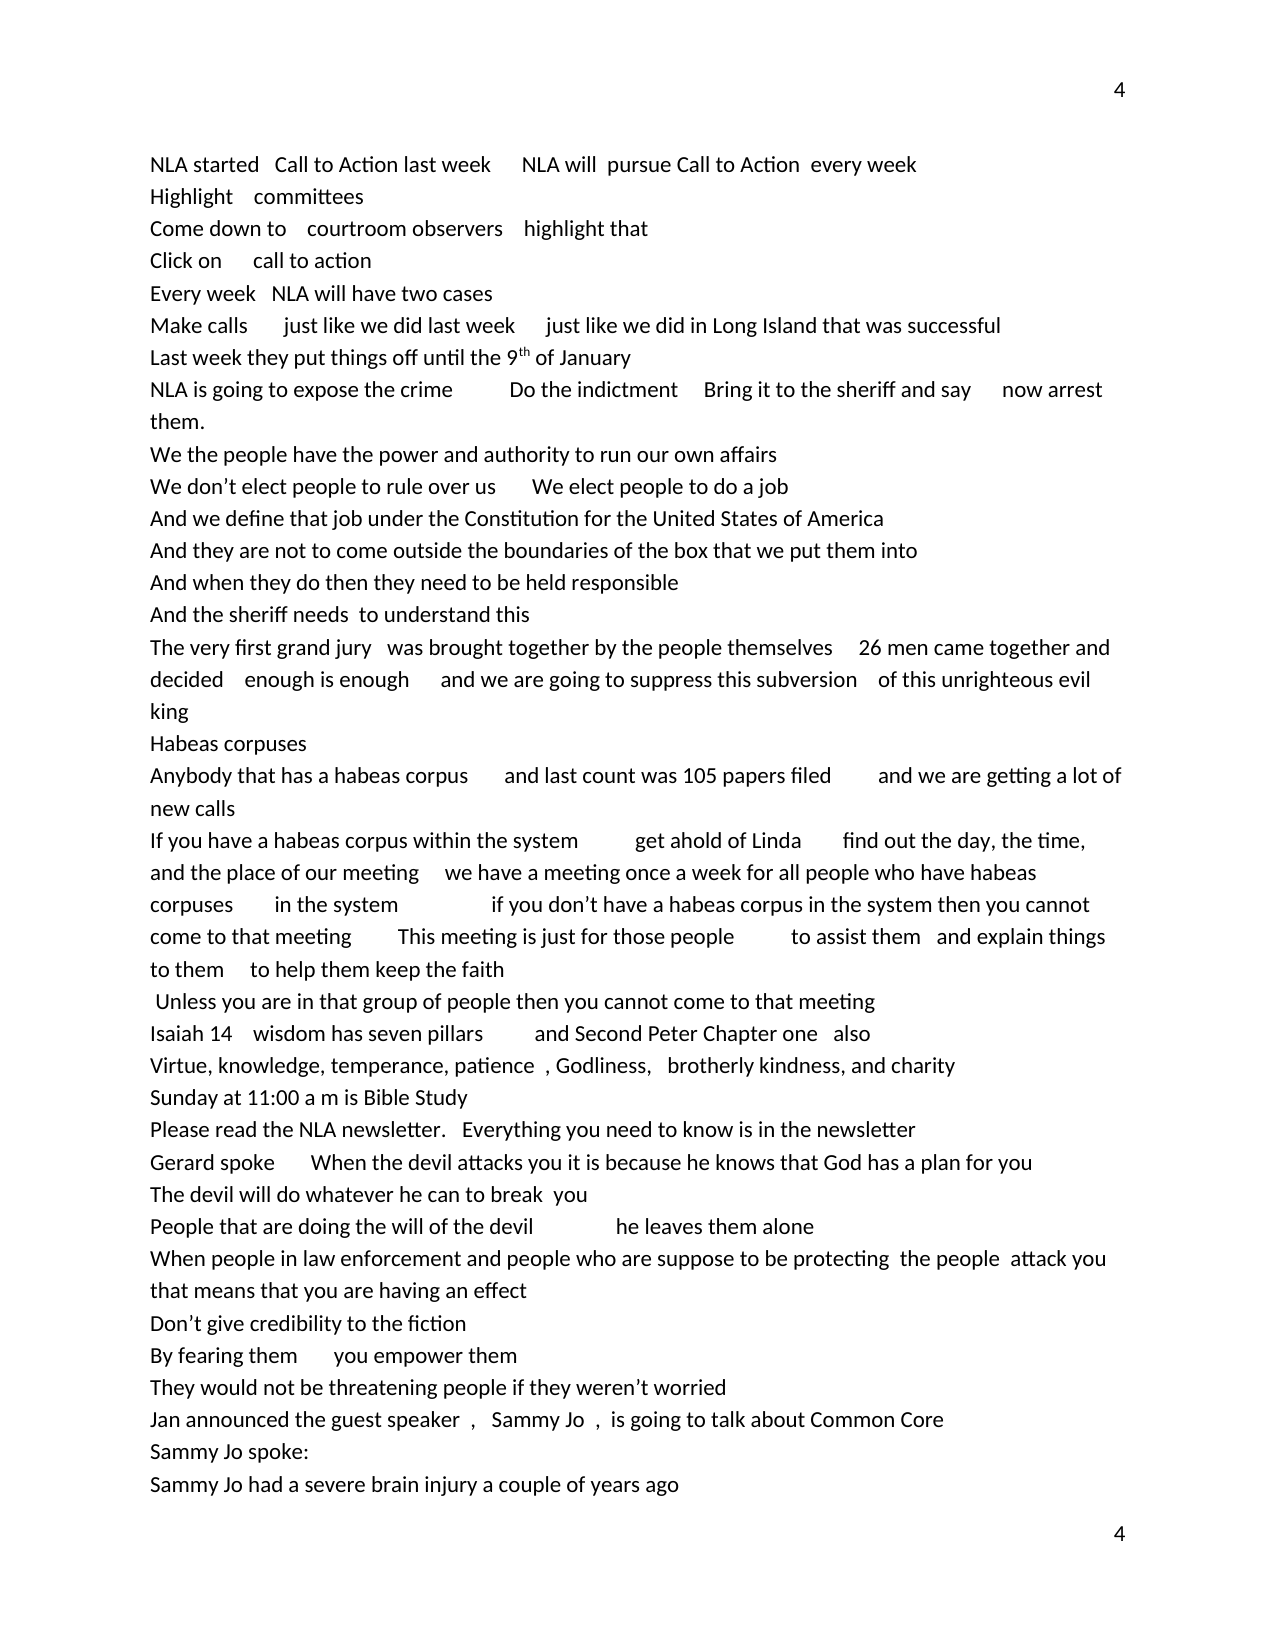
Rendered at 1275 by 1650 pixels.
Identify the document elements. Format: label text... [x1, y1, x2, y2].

text Every week NLA will have two cases [150, 279, 1125, 307]
text NLA is going to expose the crime Do the indictment Bring it to the sheriff and say now arrest them. [150, 375, 1125, 436]
text They would not be threatening people if they weren’t worried [150, 1373, 1125, 1401]
text Last week they put things off until the 9th of January [150, 343, 1125, 371]
text Anybody that has a habeas corpus and last count was 105 papers filed and we are getting a lot of new calls [150, 762, 1125, 822]
text Jan announced the guest speaker , Sammy Jo , is going to talk about Common Core [150, 1405, 1125, 1433]
text And the sheriff needs to understand this [150, 601, 1125, 629]
text Virtue, knowledge, temperance, patience , Godliness, brotherly kindness, and charity [150, 1051, 1125, 1079]
text Make calls just like we did last week just like we did in Long Island that was successful [150, 311, 1125, 339]
text And we define that job under the Constitution for the United States of America [150, 504, 1125, 532]
text Come down to courtroom observers highlight that [150, 214, 1125, 242]
text Isaiah 14 wisdom has seven pillars and Second Peter Chapter one also [150, 1019, 1125, 1047]
text NLA started Call to Action last week NLA will pursue Call to Action every week [150, 150, 1125, 178]
text We don’t elect people to rule over us We elect people to do a job [150, 472, 1125, 500]
text Highlight committees [150, 182, 1125, 210]
text If you have a habeas corpus within the system get ahold of Linda find out the day, the time, and the place of our meeting we have a meeting once a week for all people who have habeas corpuses in the system if you don’t have a habeas corpus in the system then you cannot come to that meeting This meeting is just for those people to assist them and explain things to them to help them keep the faith [150, 826, 1125, 983]
text People that are doing the will of the devil he leaves them alone [150, 1212, 1125, 1240]
text Habeas corpuses [150, 729, 1125, 757]
text When people in law enforcement and people who are suppose to be protecting the people attack you that means that you are having an effect [150, 1244, 1125, 1304]
text The very first grand jury was brought together by the people themselves 26 men came together and decided enough is enough and we are going to suppress this subversion of this unrighteous evil king [150, 633, 1125, 725]
text Unless you are in that group of people then you cannot come to that meeting [150, 987, 1125, 1015]
text Please read the NLA newsletter. Everything you need to know is in the newsletter [150, 1116, 1125, 1144]
text By fearing them you empower them [150, 1341, 1125, 1369]
text Sammy Jo spoke: [150, 1437, 1125, 1466]
text The devil will do whatever he can to break you [150, 1180, 1125, 1208]
text And they are not to come outside the boundaries of the box that we put them into [150, 536, 1125, 564]
text We the people have the power and authority to run our own affairs [150, 440, 1125, 468]
text And when they do then they need to be held responsible [150, 568, 1125, 596]
text Gerard spoke When the devil attacks you it is because he knows that God has a plan for you [150, 1148, 1125, 1176]
text Click on call to action [150, 247, 1125, 274]
text Sunday at 11:00 a m is Bible Study [150, 1083, 1125, 1111]
text Don’t give credibility to the fiction [150, 1309, 1125, 1337]
text Sammy Jo had a severe brain injury a couple of years ago [150, 1470, 1125, 1498]
